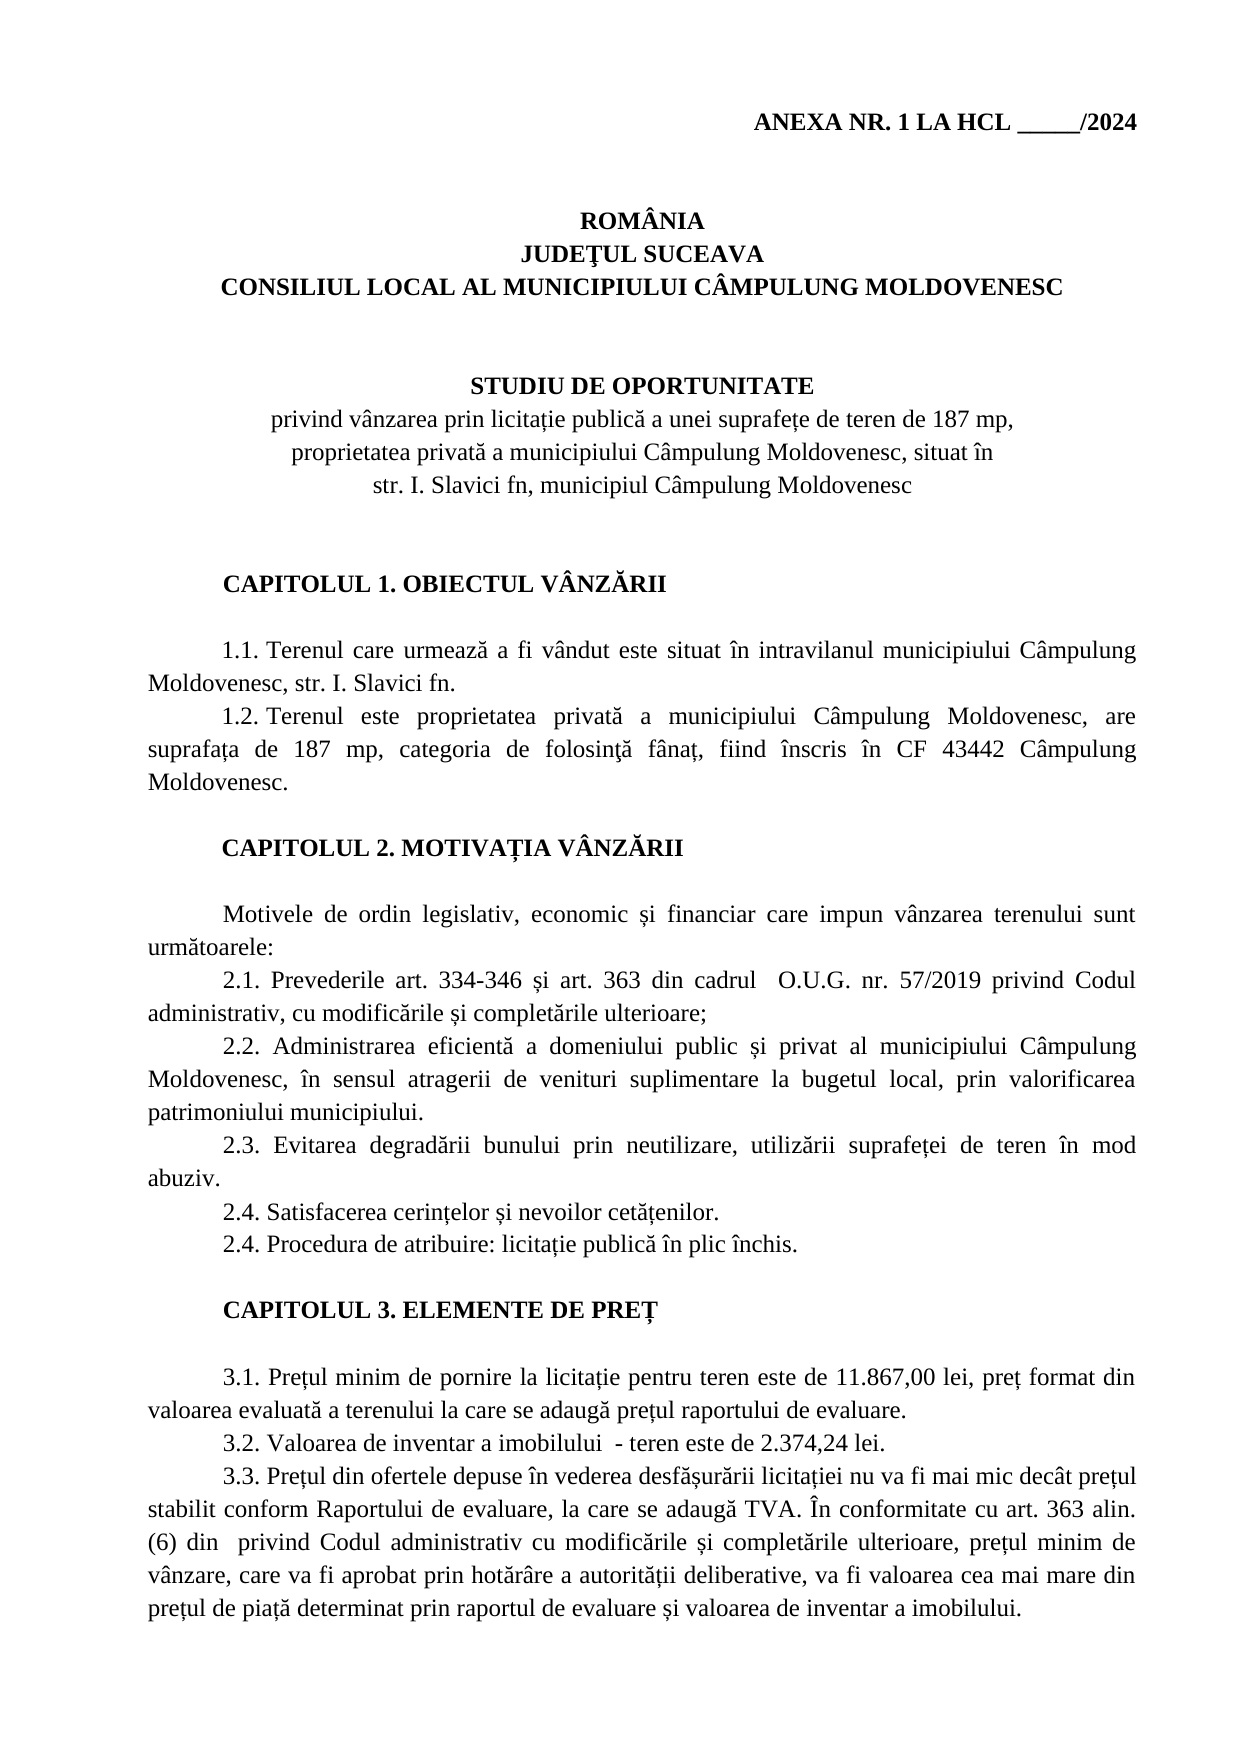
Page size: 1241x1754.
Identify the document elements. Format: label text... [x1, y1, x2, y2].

text ANEXA NR. 1 LA HCL _____/2024 [148, 107, 1137, 136]
text privind vânzarea prin licitație publică a unei suprafețe de teren de 187 mp, [148, 404, 1137, 433]
list Terenul care urmează a fi vândut este situat în intravilanul municipiului Câmpulung Moldovenesc, str. I. Slavici fn. [148, 635, 1137, 697]
text 2.1. Prevederile art. 334-346 și art. 363 din cadrul O.U.G. nr. 57/2019 privind Codul administrativ, cu modificările și completările ulterioare; [148, 965, 1137, 1027]
text 3.3. Prețul din ofertele depuse în vederea desfășurării licitației nu va fi mai mic decât prețul stabilit conform Raportului de evaluare, la care se adaugă TVA. În conformitate cu art. 363 alin. (6) din privind Codul administrativ cu modificările și completările ulterioare, prețul minim de vânzare, care va fi aprobat prin hotărâre a autorității deliberative, va fi valoarea cea mai mare din prețul de piață determinat prin raportul de evaluare și valoarea de inventar a imobilului. [148, 1461, 1137, 1622]
text JUDEŢUL SUCEAVA [148, 239, 1137, 268]
text CAPITOLUL 1. OBIECTUL VÂNZĂRII [148, 569, 1137, 598]
list Terenul este proprietatea privată a municipiului Câmpulung Moldovenesc, are suprafața de 187 mp, categoria de folosinţă fânaț, fiind înscris în CF 43442 Câmpulung Moldovenesc. [148, 701, 1137, 796]
text ROMÂNIA [148, 206, 1137, 235]
text 2.3. Evitarea degradării bunului prin neutilizare, utilizării suprafeței de teren în mod abuziv. [148, 1131, 1137, 1192]
subtitle STUDIU DE OPORTUNITATE [148, 371, 1137, 400]
text Motivele de ordin legislativ, economic și financiar care impun vânzarea terenului sunt următoarele: [148, 899, 1137, 961]
text CONSILIUL LOCAL AL MUNICIPIULUI CÂMPULUNG MOLDOVENESC [148, 272, 1137, 301]
text 2.4. Procedura de atribuire: licitație publică în plic închis. [148, 1229, 1137, 1258]
text CAPITOLUL 2. MOTIVAȚIA VÂNZĂRII [148, 833, 1137, 862]
text str. I. Slavici fn, municipiul Câmpulung Moldovenesc [148, 470, 1137, 499]
text 3.1. Prețul minim de pornire la licitație pentru teren este de 11.867,00 lei, preț format din valoarea evaluată a terenului la care se adaugă prețul raportului de evaluare. [148, 1362, 1137, 1423]
text proprietatea privată a municipiului Câmpulung Moldovenesc, situat în [148, 437, 1137, 466]
text 2.4. Satisfacerea cerințelor și nevoilor cetățenilor. [148, 1197, 1137, 1225]
text 2.2. Administrarea eficientă a domeniului public și privat al municipiului Câmpulung Moldovenesc, în sensul atragerii de venituri suplimentare la bugetul local, prin valorificarea patrimoniului municipiului. [148, 1031, 1137, 1126]
text 3.2. Valoarea de inventar a imobilului - teren este de 2.374,24 lei. [148, 1428, 1137, 1456]
text CAPITOLUL 3. ELEMENTE DE PREȚ [148, 1296, 1137, 1324]
